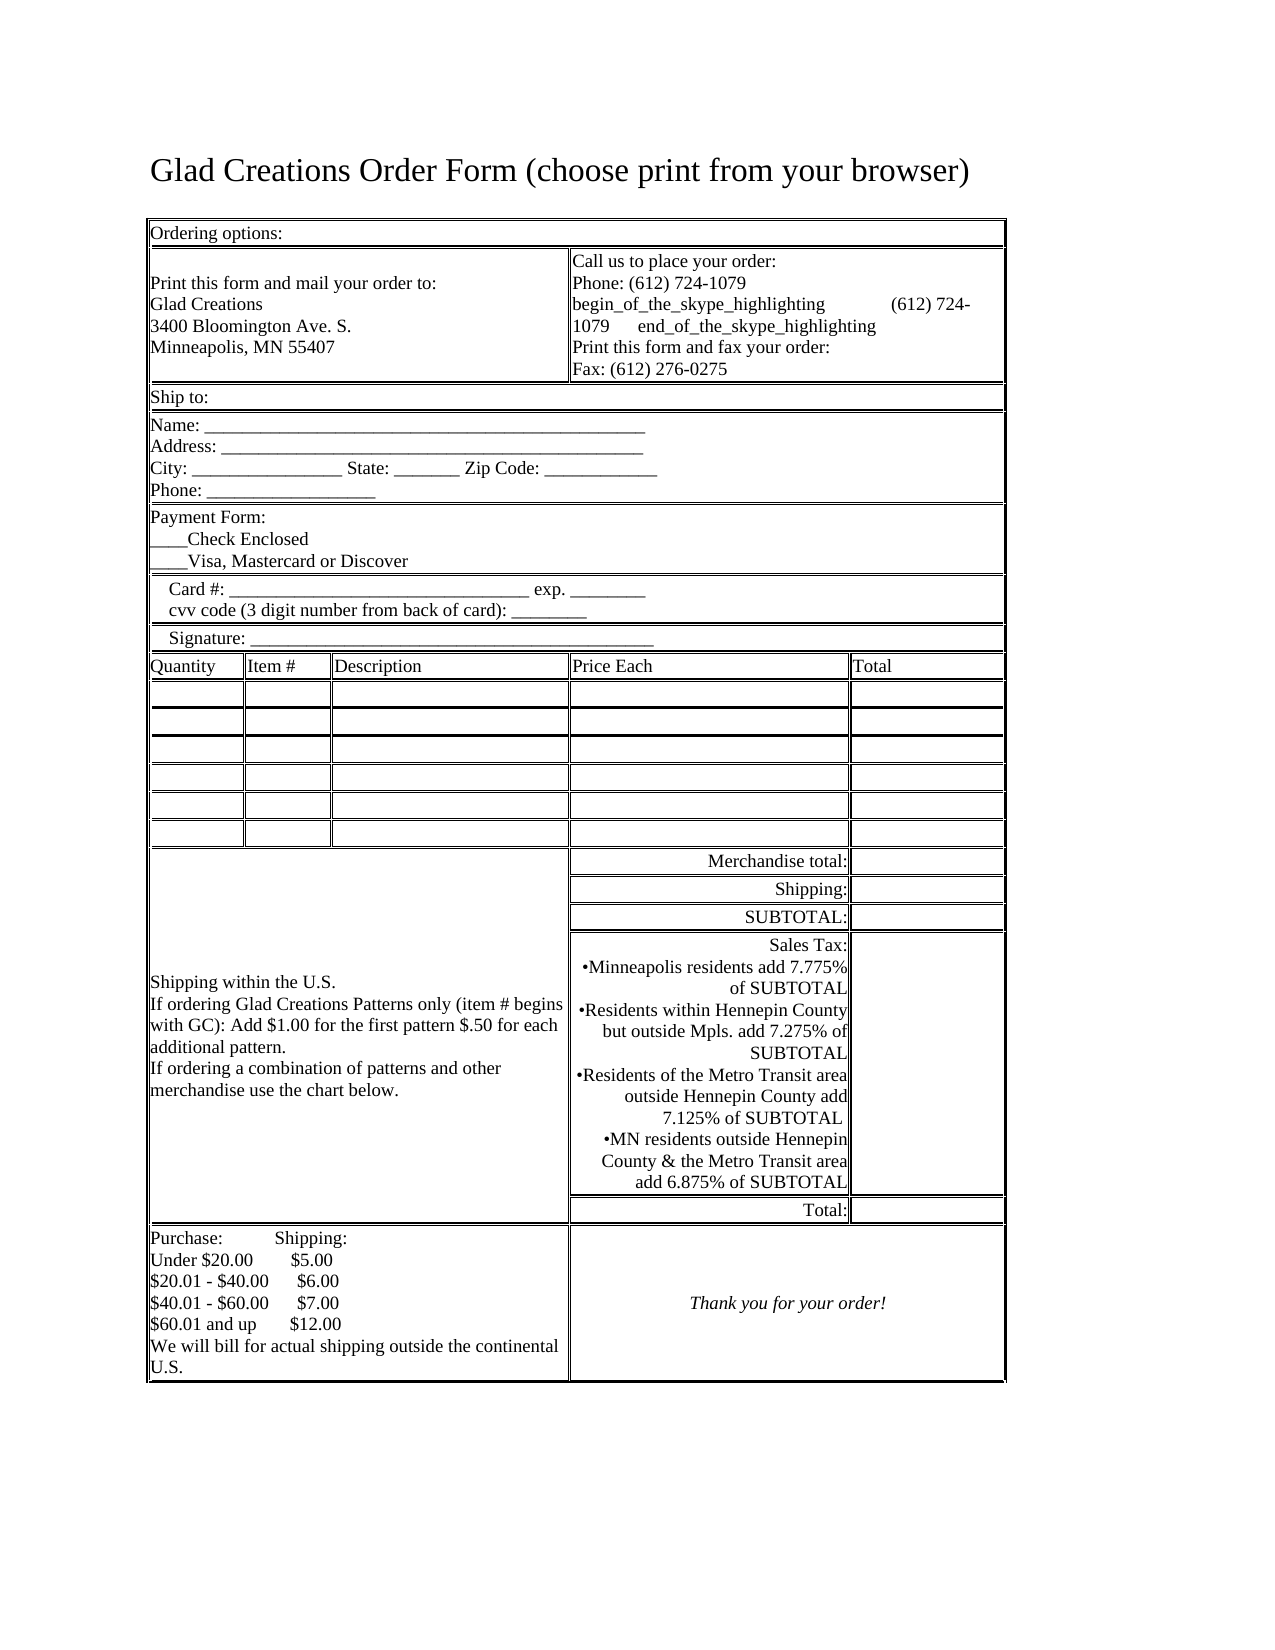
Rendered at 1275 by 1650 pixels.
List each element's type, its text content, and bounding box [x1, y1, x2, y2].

table_cell Total [852, 650, 1005, 678]
table_cell [150, 678, 243, 706]
table_cell Item # [246, 654, 330, 678]
table_cell Payment Form: ____Check Enclosed ____Visa, Mastercard or Discover [148, 502, 1006, 573]
table_cell Price Each [571, 654, 848, 678]
table_cell [852, 929, 1005, 1194]
table_header Ordering options: [150, 221, 1004, 245]
table_cell Description [333, 654, 568, 678]
table_cell Purchase: Shipping: Under $20.00 $5.00 $20.01 - $40.00 $6.00 $40.01 - $60.00 $7.00 $60.01 and up $12.00 We will bill for actual shipping outside the continental U.S. [150, 1222, 568, 1379]
table_cell [852, 678, 1005, 706]
table_cell [246, 737, 330, 762]
table_cell [246, 765, 330, 790]
table_cell [150, 706, 243, 734]
table_cell [850, 818, 1006, 846]
table_cell SUBTOTAL: [571, 905, 848, 929]
table_cell [333, 793, 568, 818]
table_cell [850, 846, 1006, 873]
table_cell Thank you for your order! [571, 1222, 1005, 1379]
table_cell Shipping within the U.S. If ordering Glad Creations Patterns only (item # begins with GC): Add $1.00 for the first pattern $.50 for each additional pattern. If ordering a combination of patterns and other merchandise use the chart below. [148, 846, 570, 1222]
table_cell Ship to: [150, 381, 1005, 409]
table_cell [246, 682, 330, 706]
table_cell [571, 682, 848, 706]
table_cell Card #: ________________________________ exp. ________ cvv code (3 digit number from back of card): ________ [148, 573, 1006, 622]
table_cell Signature: ___________________________________________ [150, 622, 1005, 650]
table_cell [333, 737, 568, 762]
table_cell [571, 709, 848, 734]
table_cell [148, 818, 245, 846]
table_cell [333, 682, 568, 706]
table_cell [148, 790, 245, 818]
table_cell Call us to place your order: Phone: (612) 724-1079 begin_of_the_skype_highlighting (612) 724-1079 end_of_the_skype_highlighting Print this form and fax your order: Fax: (612) 276-0275 [571, 245, 1005, 381]
table_cell Shipping: [571, 877, 848, 901]
table_cell Total: [571, 1198, 848, 1222]
table_cell Sales Tax: •Minneapolis residents add 7.775% of SUBTOTAL •Residents within Hennepin County but outside Mpls. add 7.275% of SUBTOTAL •Residents of the Metro Transit area outside Hennepin County add 7.125% of SUBTOTAL •MN residents outside Hennepin County & the Metro Transit area add 6.875% of SUBTOTAL [571, 933, 848, 1194]
table_cell [246, 709, 330, 734]
table_cell [571, 737, 848, 762]
table_cell Print this form and mail your order to: Glad Creations 3400 Bloomington Ave. S. Minneapolis, MN 55407 [150, 245, 568, 381]
table_cell [571, 765, 848, 790]
table_cell [571, 821, 848, 846]
table_cell Name: _______________________________________________ Address: _____________________________________________ City: ________________ State: _______ Zip Code: ____________ Phone: __________________ [150, 409, 1005, 502]
table_cell [852, 734, 1004, 762]
table_cell [246, 793, 330, 818]
table_cell [852, 1194, 1005, 1222]
table_cell [333, 821, 568, 846]
table_cell [852, 874, 1005, 901]
table_cell [850, 790, 1006, 818]
table_cell [571, 793, 848, 818]
table_cell Quantity [150, 650, 243, 678]
table_cell [852, 901, 1005, 929]
table_cell Merchandise total: [571, 849, 848, 873]
table_cell [333, 709, 568, 734]
table_cell [333, 765, 568, 790]
table_cell [246, 821, 330, 846]
table_cell [150, 734, 243, 762]
table_cell [850, 762, 1006, 790]
table_cell [148, 762, 245, 790]
text Glad Creations Order Form (choose print from your browser) [150, 150, 1125, 188]
table_cell [852, 706, 1004, 734]
